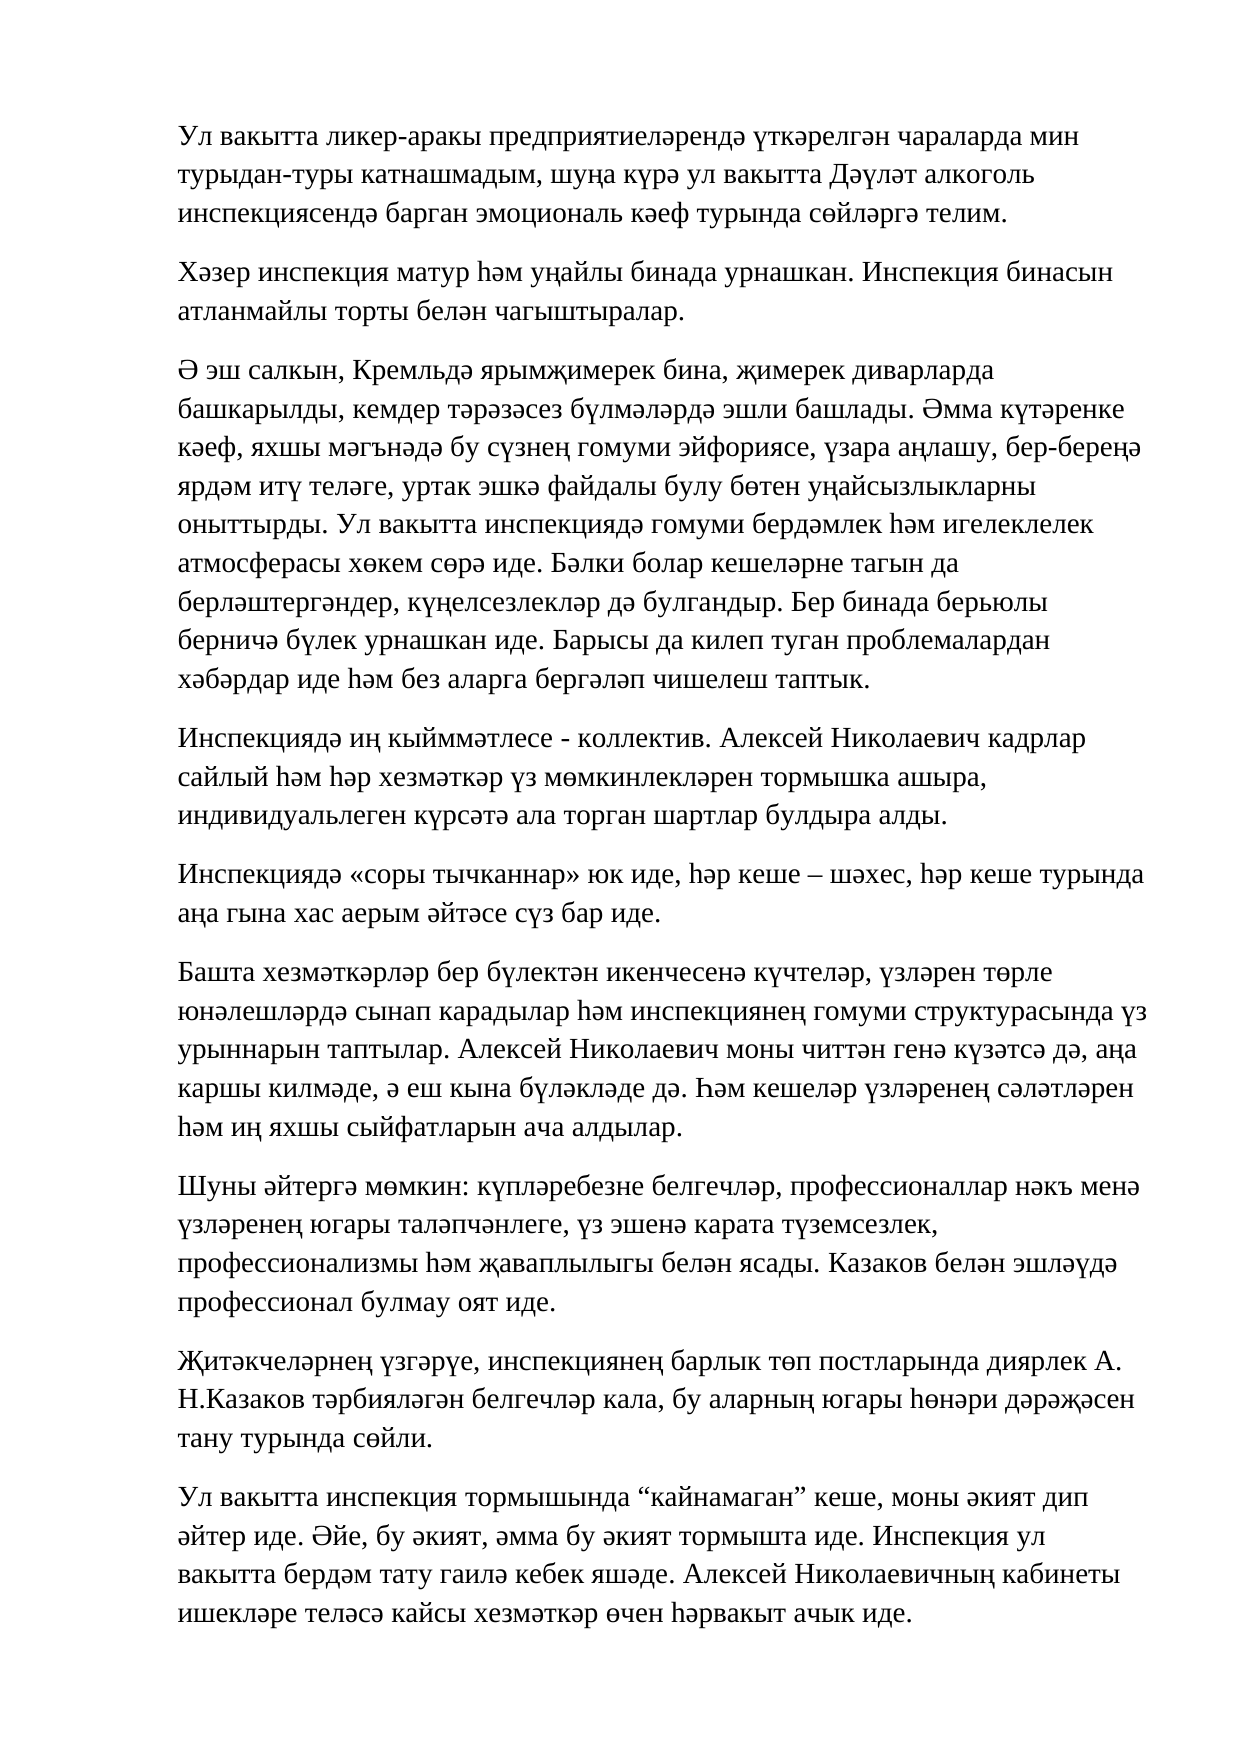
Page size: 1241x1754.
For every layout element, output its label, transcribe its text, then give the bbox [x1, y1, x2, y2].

text Ул вакытта ликер-аракы предприятиеләрендә үткәрелгән чараларда мин турыдан-туры катнашмадым, шуңа күрә ул вакытта Дәүләт алкоголь инспекциясендә барган эмоциональ кәеф турында сөйләргә телим. [177, 118, 1152, 229]
text Ә эш салкын, Кремльдә ярымҗимерек бина, җимерек диварларда башкарылды, кемдер тәрәзәсез бүлмәләрдә эшли башлады. Әмма күтәренке кәеф, яхшы мәгънәдә бу сүзнең гомуми эйфориясе, үзара аңлашу, бер-береңә ярдәм итү теләге, уртак эшкә файдалы булу бөтен уңайсызлыкларны оныттырды. Ул вакытта инспекциядә гомуми бердәмлек һәм игелеклелек атмосферасы хөкем сөрә иде. Бәлки болар кешеләрне тагын да берләштергәндер, күңелсезлекләр дә булгандыр. Бер бинада берьюлы берничә бүлек урнашкан иде. Барысы да килеп туган проблемалардан хәбәрдар иде һәм без аларга бергәләп чишелеш таптык. [177, 352, 1152, 694]
text Хәзер инспекция матур һәм уңайлы бинада урнашкан. Инспекция бинасын атланмайлы торты белән чагыштыралар. [177, 254, 1152, 327]
text Инспекциядә «соры тычканнар» юк иде, һәр кеше – шәхес, һәр кеше турында аңа гына хас аерым әйтәсе сүз бар иде. [177, 857, 1152, 929]
text Ул вакытта инспекция тормышында “кайнамаган” кеше, моны әкият дип әйтер иде. Әйе, бу әкият, әмма бу әкият тормышта иде. Инспекция ул вакытта бердәм тату гаилә кебек яшәде. Алексей Николаевичның кабинеты ишекләре теләсә кайсы хезмәткәр өчен һәрвакыт ачык иде. [177, 1479, 1152, 1629]
text Җитәкчеләрнең үзгәрүе, инспекциянең барлык төп постларында диярлек А. Н.Казаков тәрбияләгән белгечләр кала, бу аларның югары һөнәри дәрәҗәсен тану турында сөйли. [177, 1343, 1152, 1454]
text Инспекциядә иң кыйммәтлесе - коллектив. Алексей Николаевич кадрлар сайлый һәм һәр хезмәткәр үз мөмкинлекләрен тормышка ашыра, индивидуальлеген күрсәтә ала торган шартлар булдыра алды. [177, 720, 1152, 831]
text Башта хезмәткәрләр бер бүлектән икенчесенә күчтеләр, үзләрен төрле юнәлешләрдә сынап карадылар һәм инспекциянең гомуми структурасында үз урыннарын таптылар. Алексей Николаевич моны читтән генә күзәтсә дә, аңа каршы килмәде, ә еш кына бүләкләде дә. Һәм кешеләр үзләренең сәләтләрен һәм иң яхшы сыйфатларын ача алдылар. [177, 954, 1152, 1142]
text Шуны әйтергә мөмкин: күпләребезне белгечләр, профессионаллар нәкъ менә үзләренең югары таләпчәнлеге, үз эшенә карата түземсезлек, профессионализмы һәм җаваплылыгы белән ясады. Казаков белән эшләүдә профессионал булмау оят иде. [177, 1168, 1152, 1317]
